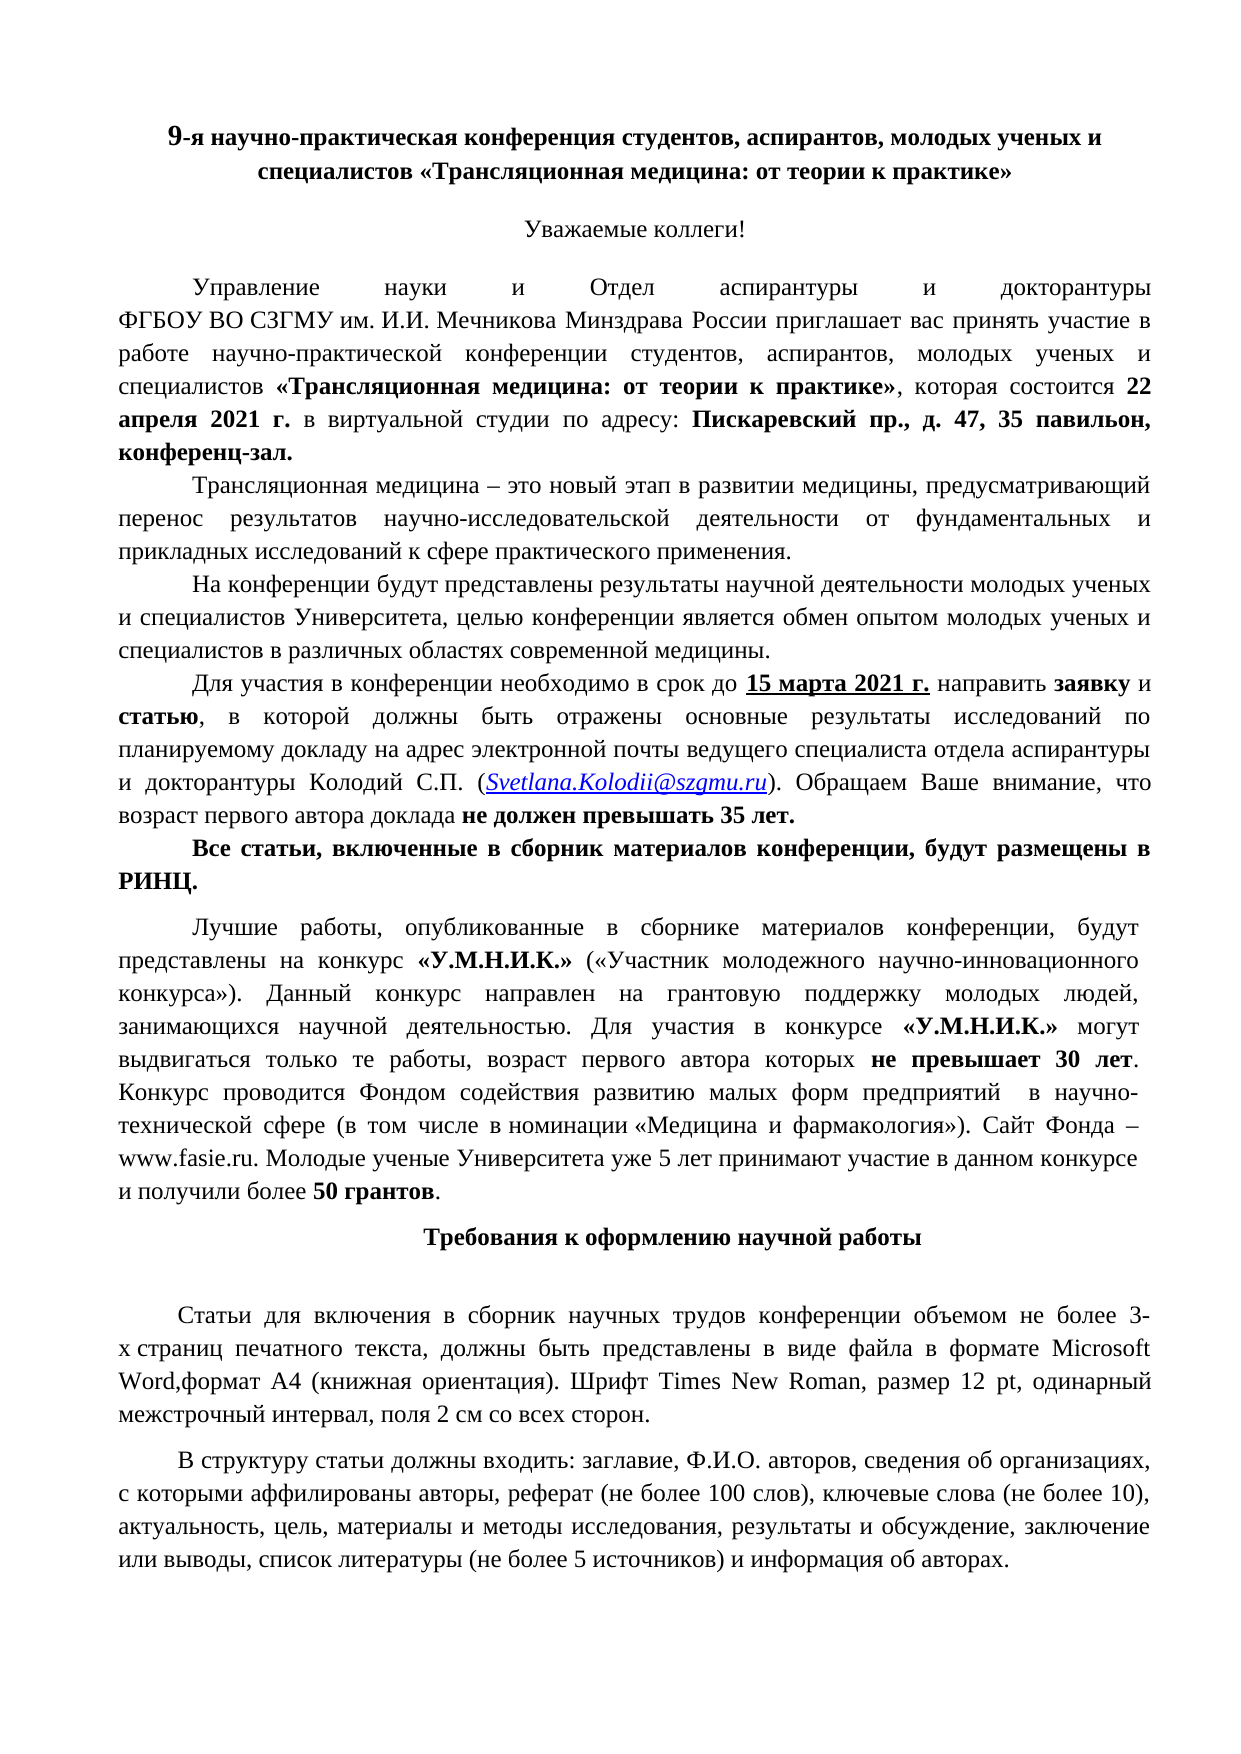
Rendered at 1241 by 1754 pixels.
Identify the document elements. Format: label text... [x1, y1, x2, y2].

text Уважаемые коллеги! [118, 214, 1152, 243]
text 9-я научно-практическая конференция студентов, аспирантов, молодых ученых и специалистов «Трансляционная медицина: от теории к практике» [118, 118, 1152, 185]
text Управление науки и Отдел аспирантуры и докторантуры ФГБОУ ВО СЗГМУ им. И.И. Мечникова Минздрава России приглашает вас принять участие в работе научно-практической конференции студентов, аспирантов, молодых ученых и специалистов «Трансляционная медицина: от теории к практике», которая состоится 22 апреля 2021 г. в виртуальной студии по адресу: Пискаревский пр., д. 47, 35 павильон, конференц-зал. [118, 272, 1152, 466]
text Статьи для включения в сборник научных трудов конференции объемом не более 3-х страниц печатного текста, должны быть представлены в виде файла в формате Microsoft Word,формат А4 (книжная ориентация). Шрифт Times New Roman, размер 12 pt, одинарный межстрочный интервал, поля 2 см со всех сторон. [118, 1300, 1152, 1428]
text Лучшие работы, опубликованные в сборнике материалов конференции, будут представлены на конкурс «У.М.Н.И.К.» («Участник молодежного научно-инновационного конкурса»). Данный конкурс направлен на грантовую поддержку молодых людей, занимающихся научной деятельностью. Для участия в конкурсе «У.М.Н.И.К.» могут выдвигаться только те работы, возраст первого автора которых не превышает 30 лет. Конкурс проводится Фондом содействия развитию малых форм предприятий в научно-технической сфере (в том числе в номинации «Медицина и фармакология»). Сайт Фонда – www.fasie.ru. Молодые ученые Университета уже 5 лет принимают участие в данном конкурсе и получили более 50 грантов. [118, 912, 1139, 1205]
text Требования к оформлению научной работы [118, 1222, 1152, 1250]
text На конференции будут представлены результаты научной деятельности молодых ученых и специалистов Университета, целью конференции является обмен опытом молодых ученых и специалистов в различных областях современной медицины. [118, 569, 1152, 664]
text Все статьи, включенные в сборник материалов конференции, будут размещены в РИНЦ. [118, 833, 1152, 895]
text В структуру статьи должны входить: заглавие, Ф.И.О. авторов, сведения об организациях, с которыми аффилированы авторы, реферат (не более 100 слов), ключевые слова (не более 10), актуальность, цель, материалы и методы исследования, результаты и обсуждение, заключение или выводы, список литературы (не более 5 источников) и информация об авторах. [118, 1445, 1152, 1572]
text Трансляционная медицина – это новый этап в развитии медицины, предусматривающий перенос результатов научно-исследовательской деятельности от фундаментальных и прикладных исследований к сфере практического применения. [118, 470, 1152, 565]
text Для участия в конференции необходимо в срок до 15 марта 2021 г. направить заявку и статью, в которой должны быть отражены основные результаты исследований по планируемому докладу на адрес электронной почты ведущего специалиста отдела аспирантуры и докторантуры Колодий С.П. (Svetlana.Kolodii@szgmu.ru). Обращаем Ваше внимание, что возраст первого автора доклада не должен превышать 35 лет. [118, 668, 1152, 829]
